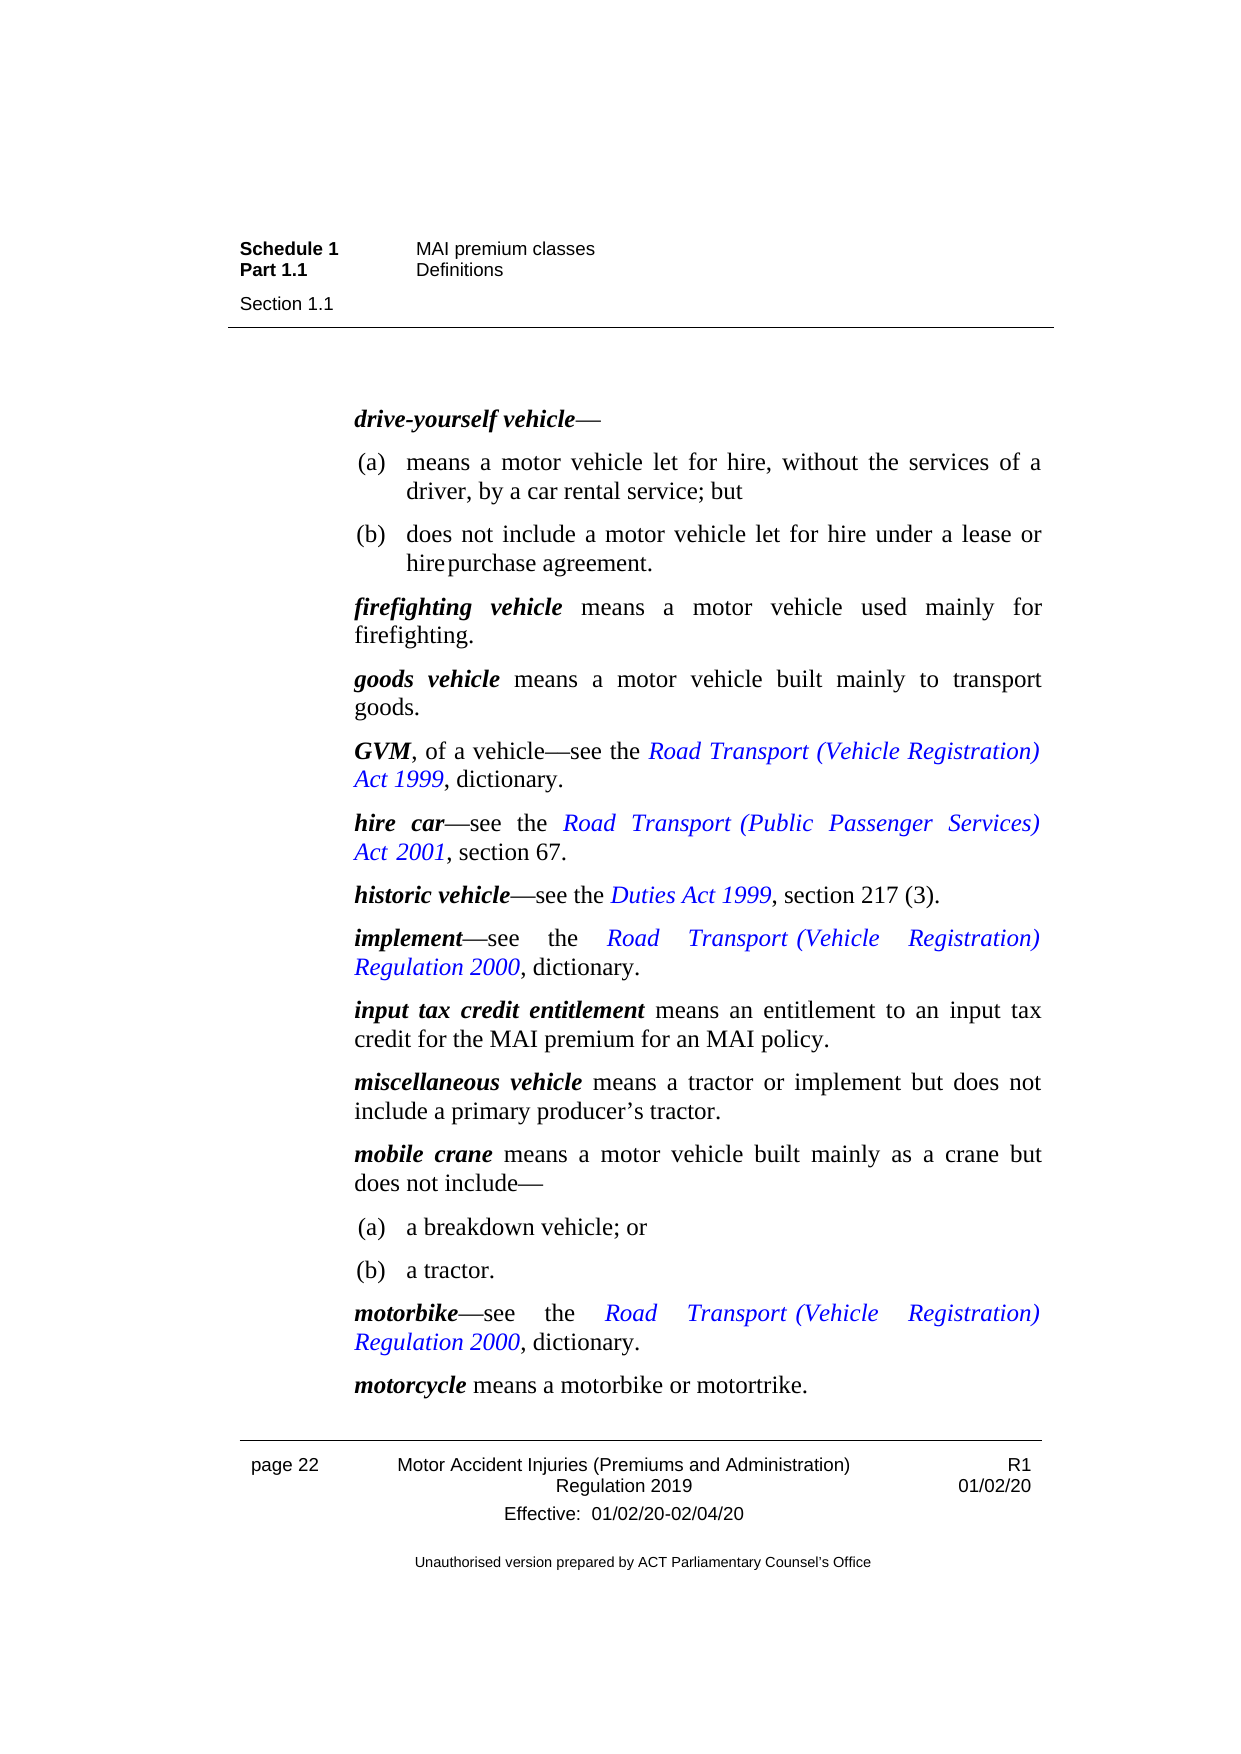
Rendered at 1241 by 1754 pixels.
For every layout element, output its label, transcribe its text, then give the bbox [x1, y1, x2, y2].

text (a) means a motor vehicle let for hire, without the services of a driver, by a car rental service; but [239, 447, 1042, 505]
text motorbike—see the Road Transport (Vehicle Registration) Regulation 2000, dictionary. [354, 1298, 1042, 1356]
text drive-yourself vehicle— [354, 404, 1042, 433]
text GVM, of a vehicle––see the Road Transport (Vehicle Registration) Act 1999, dictionary. [354, 736, 1042, 793]
text firefighting vehicle means a motor vehicle used mainly for firefighting. [354, 592, 1042, 649]
text (b) a tractor. [239, 1255, 1042, 1284]
text implement—see the Road Transport (Vehicle Registration) Regulation 2000, dictionary. [354, 923, 1042, 981]
text miscellaneous vehicle means a tractor or implement but does not include a primary producer’s tractor. [354, 1067, 1042, 1125]
text hire car—see the Road Transport (Public Passenger Services) Act 2001, section 67. [354, 808, 1042, 865]
text input tax credit entitlement means an entitlement to an input tax credit for the MAI premium for an MAI policy. [354, 995, 1042, 1053]
text historic vehicle—see the Duties Act 1999, section 217 (3). [354, 880, 1042, 909]
text (a) a breakdown vehicle; or [239, 1212, 1042, 1240]
text goods vehicle means a motor vehicle built mainly to transport goods. [354, 664, 1042, 721]
text motorcycle means a motorbike or motortrike. [354, 1370, 1042, 1399]
text mobile crane means a motor vehicle built mainly as a crane but does not include— [354, 1139, 1042, 1197]
text (b) does not include a motor vehicle let for hire under a lease or hirepurchase agreement. [239, 519, 1042, 577]
